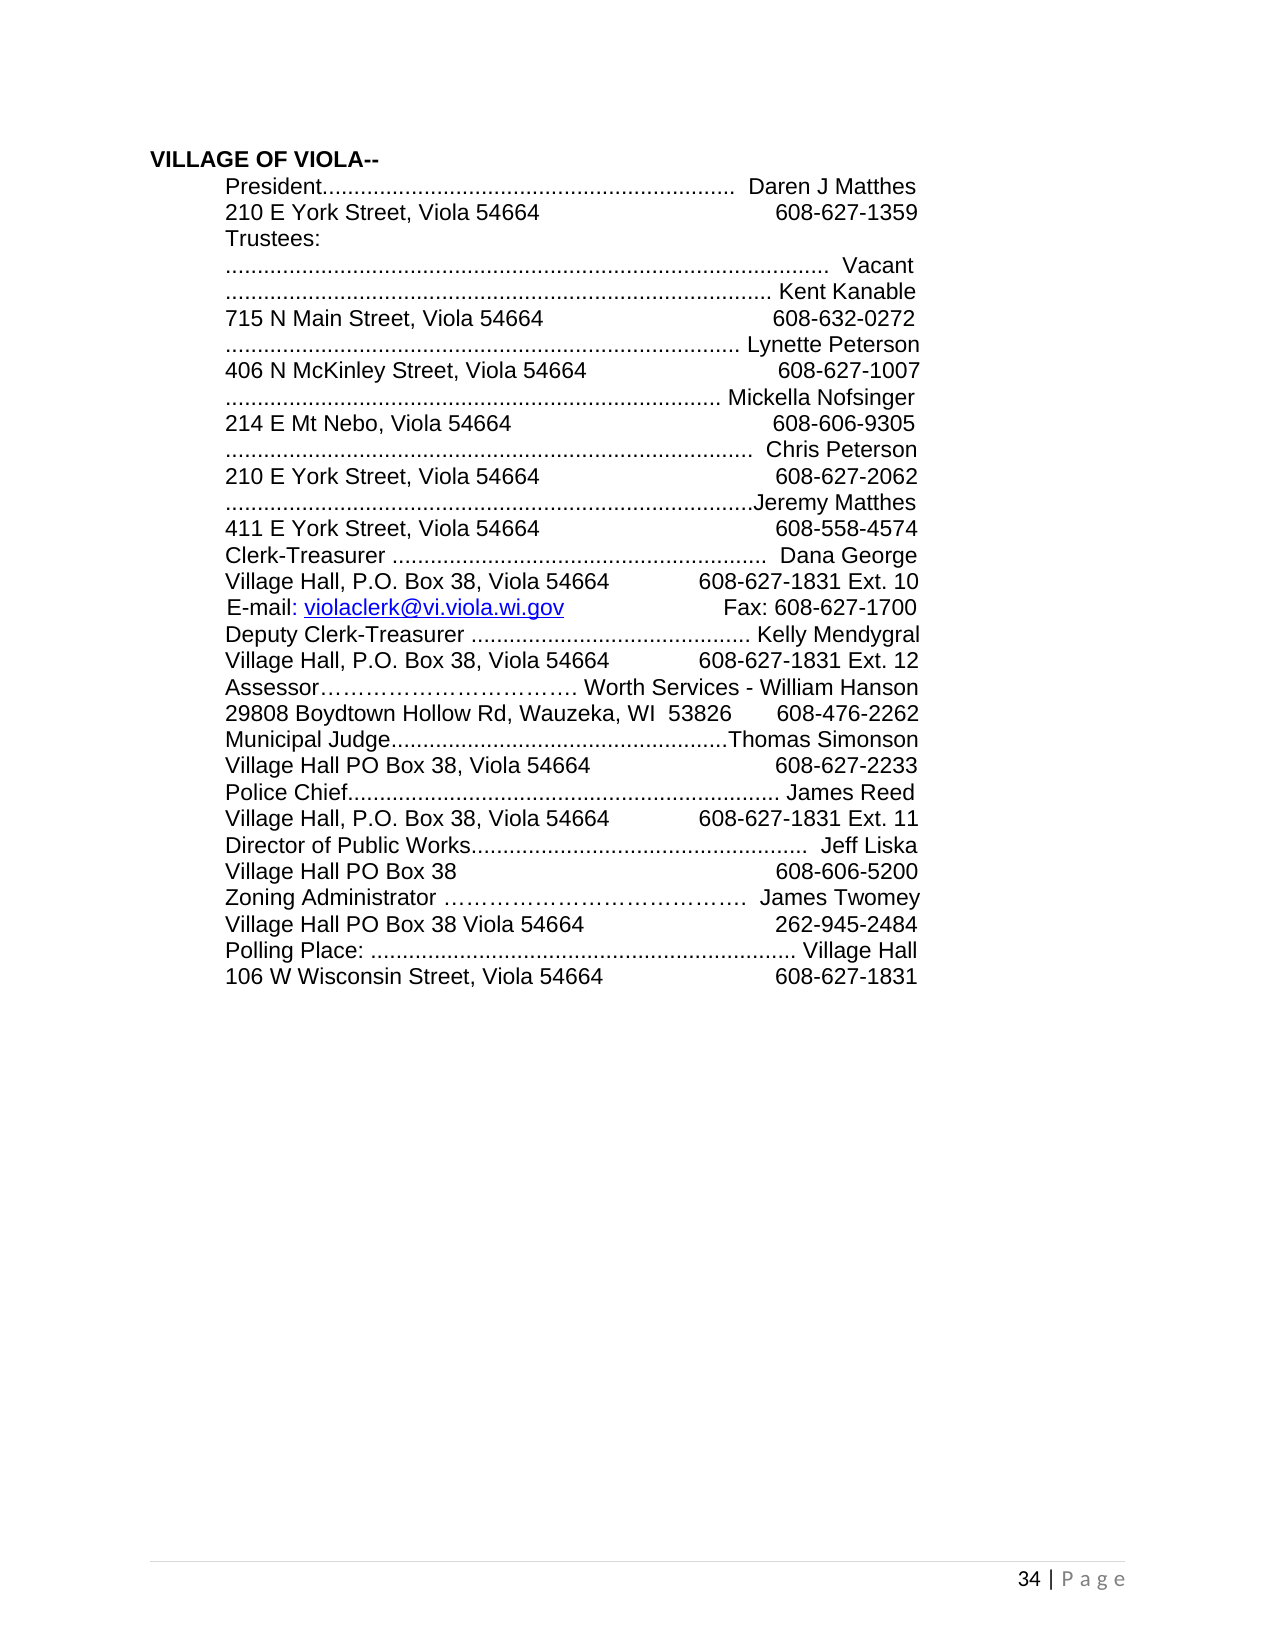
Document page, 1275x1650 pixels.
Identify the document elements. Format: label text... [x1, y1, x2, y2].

text Zoning Administrator …………………………………. James Twomey [225, 884, 1125, 911]
text .............................................................................. Mickella Nofsinger [225, 383, 1125, 410]
text Village Hall PO Box 38, Viola 54664 608-627-2233 [225, 752, 1125, 779]
text Director of Public Works..................................................... Jeff Liska [225, 832, 1125, 858]
text ............................................................................................... Vacant [225, 252, 1125, 278]
text VILLAGE OF VIOLA-- [150, 146, 1125, 173]
text Deputy Clerk-Treasurer ............................................ Kelly Mendygral [225, 621, 1125, 647]
text ................................................................................. Lynette Peterson [225, 331, 1125, 357]
text 715 N Main Street, Viola 54664 608-632-0272 [225, 304, 1125, 331]
text Village Hall, P.O. Box 38, Viola 54664 608-627-1831 Ext. 10 [225, 568, 1125, 594]
text Village Hall PO Box 38 608-606-5200 [225, 858, 1125, 884]
text Village Hall PO Box 38 Viola 54664 262-945-2484 [225, 911, 1125, 937]
text ................................................................................... Chris Peterson [225, 436, 1125, 463]
text Village Hall, P.O. Box 38, Viola 54664 608-627-1831 Ext. 11 [225, 805, 1125, 832]
text Police Chief.................................................................... James Reed [225, 779, 1125, 805]
text 210 E York Street, Viola 54664 608-627-2062 [225, 463, 1125, 489]
text 210 E York Street, Viola 54664 608-627-1359 [225, 199, 1125, 225]
text Municipal Judge.....................................................Thomas Simonson [225, 726, 1125, 752]
text E-mail: violaclerk@vi.viola.wi.gov Fax: 608-627-1700 [150, 594, 1125, 621]
text 29808 Boydtown Hollow Rd, Wauzeka, WI 53826 608-476-2262 [225, 700, 1125, 726]
text Assessor……………………………. Worth Services - William Hanson [225, 673, 1125, 700]
text 406 N McKinley Street, Viola 54664 608-627-1007 [225, 357, 1125, 383]
text 411 E York Street, Viola 54664 608-558-4574 [225, 515, 1125, 542]
text Clerk-Treasurer ........................................................... Dana George [225, 542, 1125, 568]
text Polling Place: ................................................................... Village Hall [225, 937, 1125, 963]
text 106 W Wisconsin Street, Viola 54664 608-627-1831 [225, 963, 1125, 990]
text ...................................................................................... Kent Kanable [225, 278, 1125, 304]
text 214 E Mt Nebo, Viola 54664 608-606-9305 [225, 410, 1125, 436]
text Village Hall, P.O. Box 38, Viola 54664 608-627-1831 Ext. 12 [225, 647, 1125, 673]
text President................................................................. Daren J Matthes [225, 173, 1125, 199]
text ...................................................................................Jeremy Matthes [225, 489, 1125, 515]
text Trustees: [225, 225, 1125, 252]
